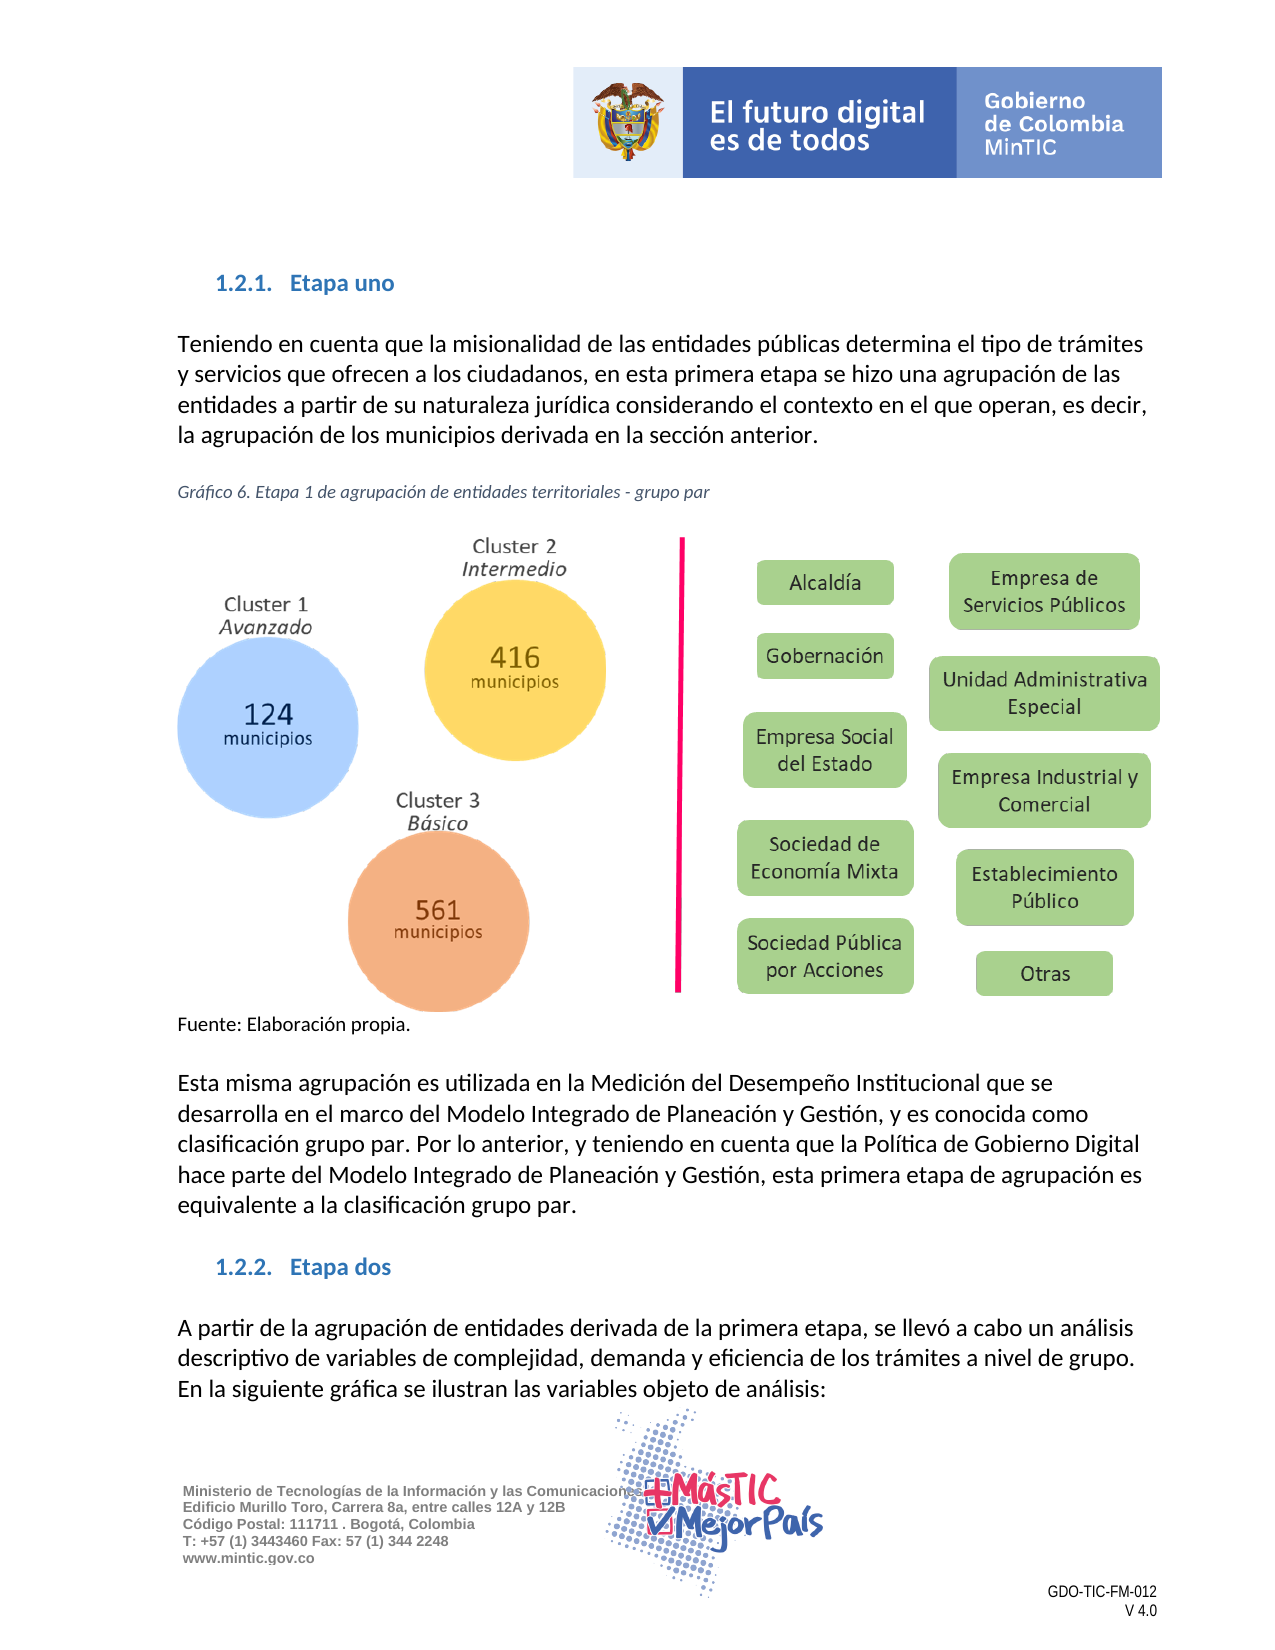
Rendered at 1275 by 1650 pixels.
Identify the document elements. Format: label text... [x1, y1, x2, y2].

text Gráfico 6. Etapa 1 de agrupación de entidades territoriales - grupo par [177, 480, 1157, 503]
list Etapa uno [215, 267, 1157, 297]
picture [177, 524, 1167, 1012]
picture [604, 1407, 824, 1598]
text Fuente: Elaboración propia. [177, 1012, 1157, 1037]
text A partir de la agrupación de entidades derivada de la primera etapa, se llevó a cabo un análisis descriptivo de variables de complejidad, demanda y eficiencia de los trámites a nivel de grupo. En la siguiente gráfica se ilustran las variables objeto de análisis: [177, 1312, 1157, 1403]
text Esta misma agrupación es utilizada en la Medición del Desempeño Institucional que se desarrolla en el marco del Modelo Integrado de Planeación y Gestión, y es conocida como clasificación grupo par. Por lo anterior, y teniendo en cuenta que la Política de Gobierno Digital hace parte del Modelo Integrado de Planeación y Gestión, esta primera etapa de agrupación es equivalente a la clasificación grupo par. [177, 1068, 1157, 1220]
list Etapa dos [215, 1251, 1157, 1281]
text Teniendo en cuenta que la misionalidad de las entidades públicas determina el tipo de trámites y servicios que ofrecen a los ciudadanos, en esta primera etapa se hizo una agrupación de las entidades a partir de su naturaleza jurídica considerando el contexto en el que operan, es decir, la agrupación de los municipios derivada en la sección anterior. [177, 328, 1157, 450]
picture [573, 67, 1164, 178]
